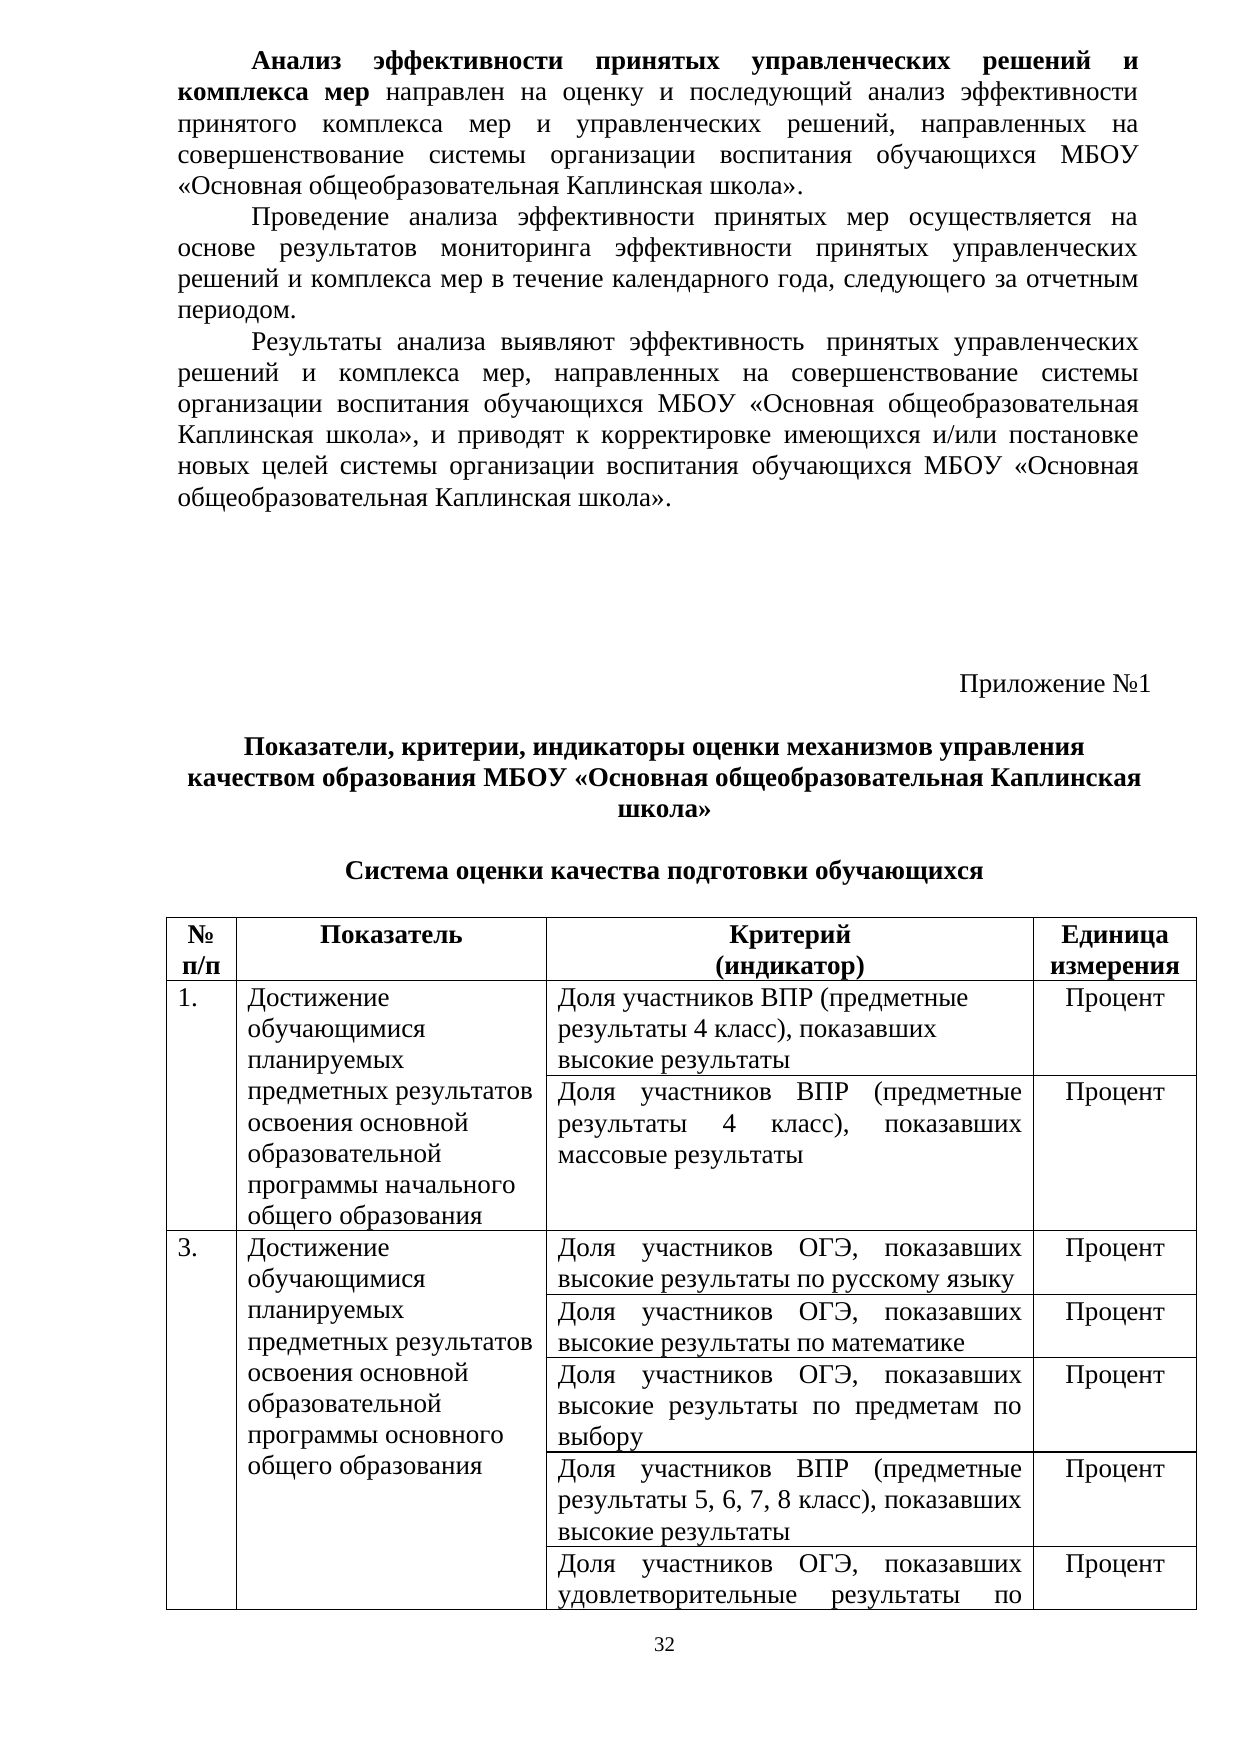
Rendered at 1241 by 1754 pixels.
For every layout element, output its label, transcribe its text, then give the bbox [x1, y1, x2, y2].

table_cell [167, 981, 236, 1230]
table_header Показатель [237, 918, 546, 980]
table_cell Доля участников ВПР (предметные результаты 5, 6, 7, 8 класс), показавших высокие результаты [547, 1453, 1033, 1546]
table_header Единица измерения [1034, 918, 1196, 980]
text Система оценки качества подготовки обучающихся [177, 854, 1152, 886]
table_cell Процент [1034, 1076, 1196, 1230]
table_cell Достижение обучающимися планируемых предметных результатов освоения основной образовательной программы начального общего образования [237, 981, 546, 1230]
table_cell Доля участников ОГЭ, показавших высокие результаты по русскому языку [547, 1231, 1033, 1293]
table_cell Достижение обучающимися планируемых предметных результатов освоения основной образовательной программы основного общего образования [237, 1231, 546, 1609]
table_cell Доля участников ОГЭ, показавших высокие результаты по предметам по выбору [547, 1358, 1033, 1451]
text Показатели, критерии, индикаторы оценки механизмов управления качеством образования МБОУ «Основная общеобразовательная Каплинская школа» [177, 730, 1152, 823]
text Результаты анализа выявляют эффективность принятых управленческих решений и комплекса мер, направленных на совершенствование системы организации воспитания обучающихся МБОУ «Основная общеобразовательная Каплинская школа», и приводят к корректировке имеющихся и/или постановке новых целей системы организации воспитания обучающихся МБОУ «Основная общеобразовательная Каплинская школа». [177, 325, 1139, 512]
table_cell Процент [1034, 1231, 1196, 1293]
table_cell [547, 1547, 1033, 1609]
table_cell Доля участников ОГЭ, показавших высокие результаты по математике [547, 1295, 1033, 1357]
text Приложение №1 [177, 667, 1152, 699]
table_cell Процент [1034, 1295, 1196, 1357]
table_cell Процент [1034, 981, 1196, 1074]
table_cell Процент [1034, 1547, 1196, 1609]
table_header № п/п [167, 918, 236, 980]
text Анализ эффективности принятых управленческих решений и комплекса мер направлен на оценку и последующий анализ эффективности принятого комплекса мер и управленческих решений, направленных на совершенствование системы организации воспитания обучающихся МБОУ «Основная общеобразовательная Каплинская школа». [177, 44, 1138, 200]
table_cell Процент [1034, 1358, 1196, 1451]
table_cell Доля участников ВПР (предметные результаты 4 класс), показавших массовые результаты [547, 1076, 1033, 1230]
table_cell [167, 1231, 236, 1609]
table_cell Процент [1034, 1453, 1196, 1546]
table_cell Доля участников ВПР (предметные результаты 4 класс), показавших высокие результаты [547, 981, 1033, 1074]
text Проведение анализа эффективности принятых мер осуществляется на основе результатов мониторинга эффективности принятых управленческих решений и комплекса мер в течение календарного года, следующего за отчетным периодом. [177, 200, 1139, 325]
table_header Критерий (индикатор) [547, 918, 1033, 980]
